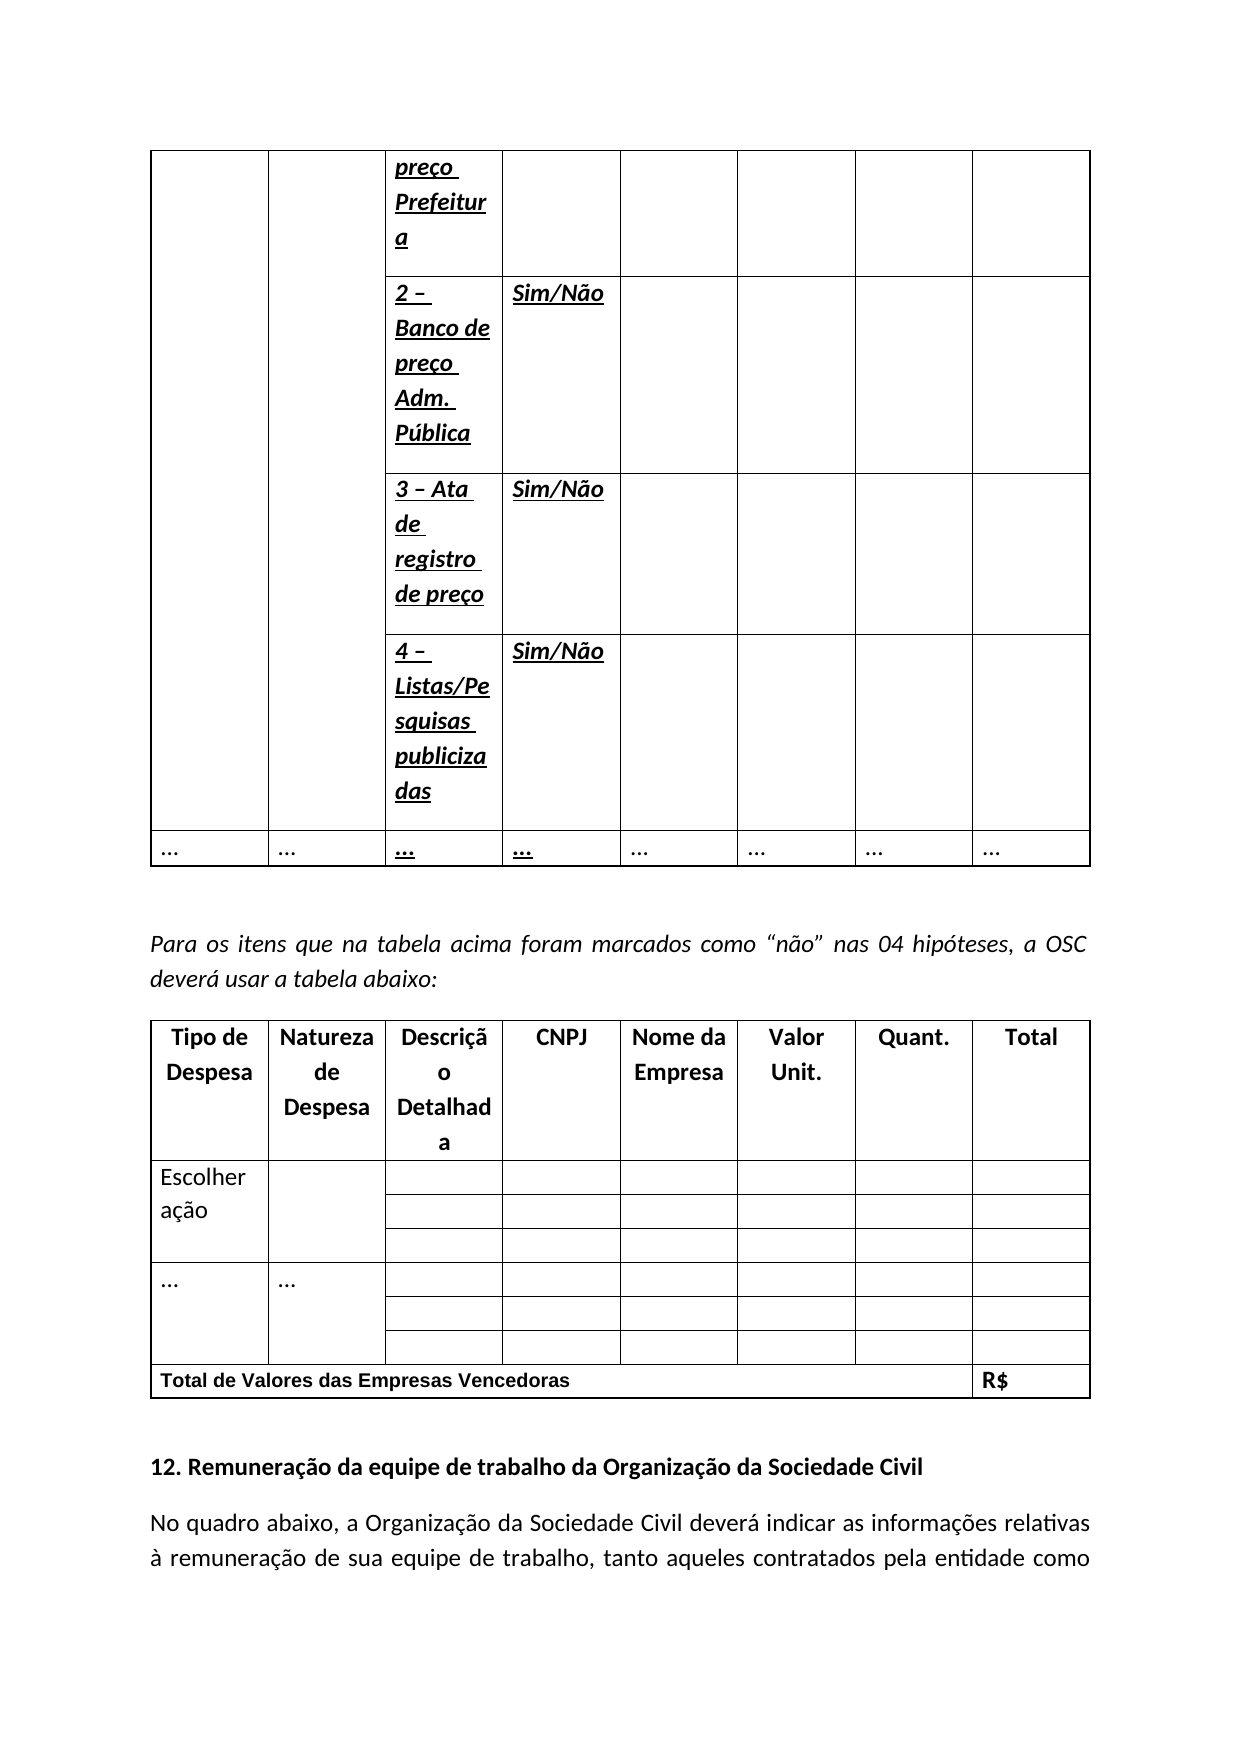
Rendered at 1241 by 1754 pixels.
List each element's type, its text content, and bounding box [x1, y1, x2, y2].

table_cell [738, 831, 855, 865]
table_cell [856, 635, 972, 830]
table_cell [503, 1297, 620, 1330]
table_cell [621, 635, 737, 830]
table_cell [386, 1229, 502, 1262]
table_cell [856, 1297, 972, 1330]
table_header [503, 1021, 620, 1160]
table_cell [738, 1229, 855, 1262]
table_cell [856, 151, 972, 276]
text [150, 1507, 1090, 1573]
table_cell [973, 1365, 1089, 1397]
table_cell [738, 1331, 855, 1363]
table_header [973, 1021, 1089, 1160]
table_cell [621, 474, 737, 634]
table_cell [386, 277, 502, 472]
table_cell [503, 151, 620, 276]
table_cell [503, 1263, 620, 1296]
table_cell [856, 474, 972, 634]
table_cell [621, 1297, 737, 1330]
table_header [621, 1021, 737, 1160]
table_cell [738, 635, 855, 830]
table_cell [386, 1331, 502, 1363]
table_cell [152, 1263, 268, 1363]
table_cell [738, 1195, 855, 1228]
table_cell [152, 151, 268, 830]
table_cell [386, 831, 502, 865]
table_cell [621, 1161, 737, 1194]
text Para os itens que na tabela acima foram marcados como “não” nas 04 hipóteses, a OSC deverá usar a tabela abaixo: [150, 929, 1090, 994]
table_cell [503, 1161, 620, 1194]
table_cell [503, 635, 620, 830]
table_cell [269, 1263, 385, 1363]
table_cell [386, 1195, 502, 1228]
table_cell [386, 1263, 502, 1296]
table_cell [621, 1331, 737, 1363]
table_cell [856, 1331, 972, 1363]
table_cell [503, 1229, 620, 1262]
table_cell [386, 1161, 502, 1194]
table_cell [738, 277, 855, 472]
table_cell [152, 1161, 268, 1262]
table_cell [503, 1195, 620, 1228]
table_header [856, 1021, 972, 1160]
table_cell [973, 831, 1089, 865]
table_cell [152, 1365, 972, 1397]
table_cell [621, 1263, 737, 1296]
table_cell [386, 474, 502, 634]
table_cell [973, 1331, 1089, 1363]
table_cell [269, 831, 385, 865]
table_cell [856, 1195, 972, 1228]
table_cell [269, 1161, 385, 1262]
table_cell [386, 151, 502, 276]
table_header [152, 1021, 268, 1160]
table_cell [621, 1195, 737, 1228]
text 12. Remuneração da equipe de trabalho da Organização da Sociedade Civil [150, 1451, 1090, 1482]
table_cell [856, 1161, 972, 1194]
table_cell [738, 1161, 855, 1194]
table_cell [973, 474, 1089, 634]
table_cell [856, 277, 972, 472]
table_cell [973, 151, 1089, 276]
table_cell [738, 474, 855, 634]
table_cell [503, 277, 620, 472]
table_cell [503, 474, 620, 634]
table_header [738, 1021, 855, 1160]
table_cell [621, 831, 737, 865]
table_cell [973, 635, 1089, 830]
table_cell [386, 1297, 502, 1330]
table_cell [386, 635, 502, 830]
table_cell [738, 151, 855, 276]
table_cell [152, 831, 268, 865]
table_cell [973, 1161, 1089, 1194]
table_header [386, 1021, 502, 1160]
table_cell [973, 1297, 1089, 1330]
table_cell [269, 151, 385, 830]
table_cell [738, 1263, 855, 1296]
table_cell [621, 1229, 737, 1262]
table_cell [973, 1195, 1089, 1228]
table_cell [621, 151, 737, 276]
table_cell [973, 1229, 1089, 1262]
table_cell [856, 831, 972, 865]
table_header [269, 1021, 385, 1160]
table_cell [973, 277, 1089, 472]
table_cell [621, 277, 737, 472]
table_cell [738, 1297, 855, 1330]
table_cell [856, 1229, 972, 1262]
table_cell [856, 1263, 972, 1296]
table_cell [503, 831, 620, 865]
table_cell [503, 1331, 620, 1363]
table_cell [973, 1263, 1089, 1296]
